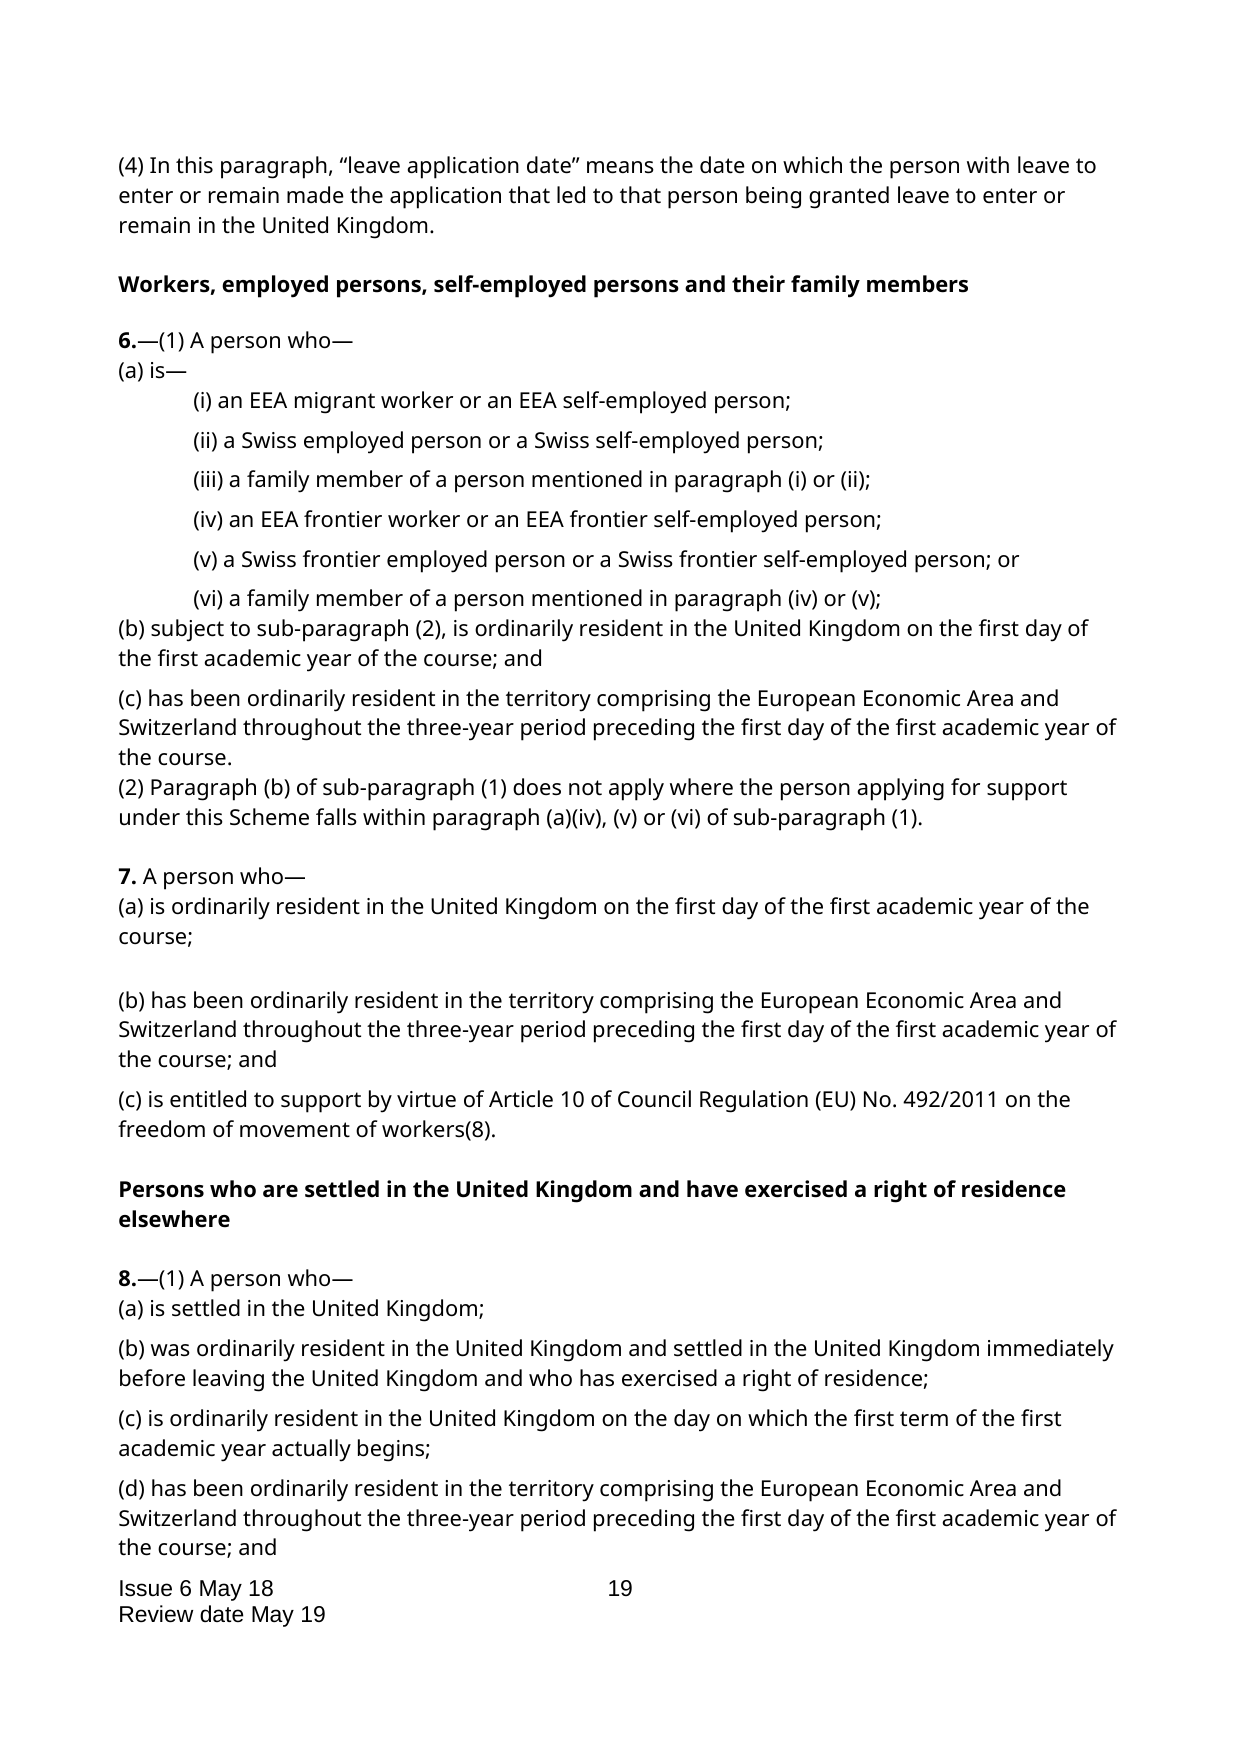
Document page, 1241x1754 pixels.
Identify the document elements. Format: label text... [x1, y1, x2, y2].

text (4) In this paragraph, “leave application date” means the date on which the person with leave to enter or remain made the application that led to that person being granted leave to enter or remain in the United Kingdom. [118, 150, 1122, 239]
text 8.—(1) A person who— [118, 1263, 1122, 1293]
text Workers, employed persons, self-employed persons and their family members [118, 269, 1122, 299]
text (b) was ordinarily resident in the United Kingdom and settled in the United Kingdom immediately before leaving the United Kingdom and who has exercised a right of residence; [118, 1333, 1122, 1393]
text (c) has been ordinarily resident in the territory comprising the European Economic Area and Switzerland throughout the three-year period preceding the first day of the first academic year of the course. [118, 682, 1122, 772]
text (a) is— [118, 355, 1122, 385]
text (d) has been ordinarily resident in the territory comprising the European Economic Area and Switzerland throughout the three-year period preceding the first day of the first academic year of the course; and [118, 1473, 1122, 1562]
text (b) has been ordinarily resident in the territory comprising the European Economic Area and Switzerland throughout the three-year period preceding the first day of the first academic year of the course; and [118, 985, 1122, 1074]
text Persons who are settled in the United Kingdom and have exercised a right of residence elsewhere [118, 1174, 1122, 1233]
text (c) is ordinarily resident in the United Kingdom on the day on which the first term of the first academic year actually begins; [118, 1403, 1122, 1462]
text (a) is settled in the United Kingdom; [118, 1293, 1122, 1323]
text (2) Paragraph (b) of sub-paragraph (1) does not apply where the person applying for support under this Scheme falls within paragraph (a)(iv), (v) or (vi) of sub-paragraph (1). [118, 772, 1122, 831]
text (iii) a family member of a person mentioned in paragraph (i) or (ii); [193, 464, 1122, 494]
text 6.—(1) A person who— [118, 325, 1122, 355]
text (iv) an EEA frontier worker or an EEA frontier self-employed person; [193, 504, 1122, 534]
text (a) is ordinarily resident in the United Kingdom on the first day of the first academic year of the course; [118, 891, 1122, 951]
text 7. A person who— [118, 861, 1122, 891]
text (vi) a family member of a person mentioned in paragraph (iv) or (v); [193, 583, 1122, 613]
text (ii) a Swiss employed person or a Swiss self-employed person; [193, 424, 1122, 454]
text (b) subject to sub-paragraph (2), is ordinarily resident in the United Kingdom on the first day of the first academic year of the course; and [118, 613, 1122, 673]
text (c) is entitled to support by virtue of Article 10 of Council Regulation (EU) No. 492/2011 on the freedom of movement of workers(8). [118, 1084, 1122, 1144]
text (v) a Swiss frontier employed person or a Swiss frontier self-employed person; or [193, 544, 1122, 573]
text (i) an EEA migrant worker or an EEA self-employed person; [193, 385, 1122, 415]
